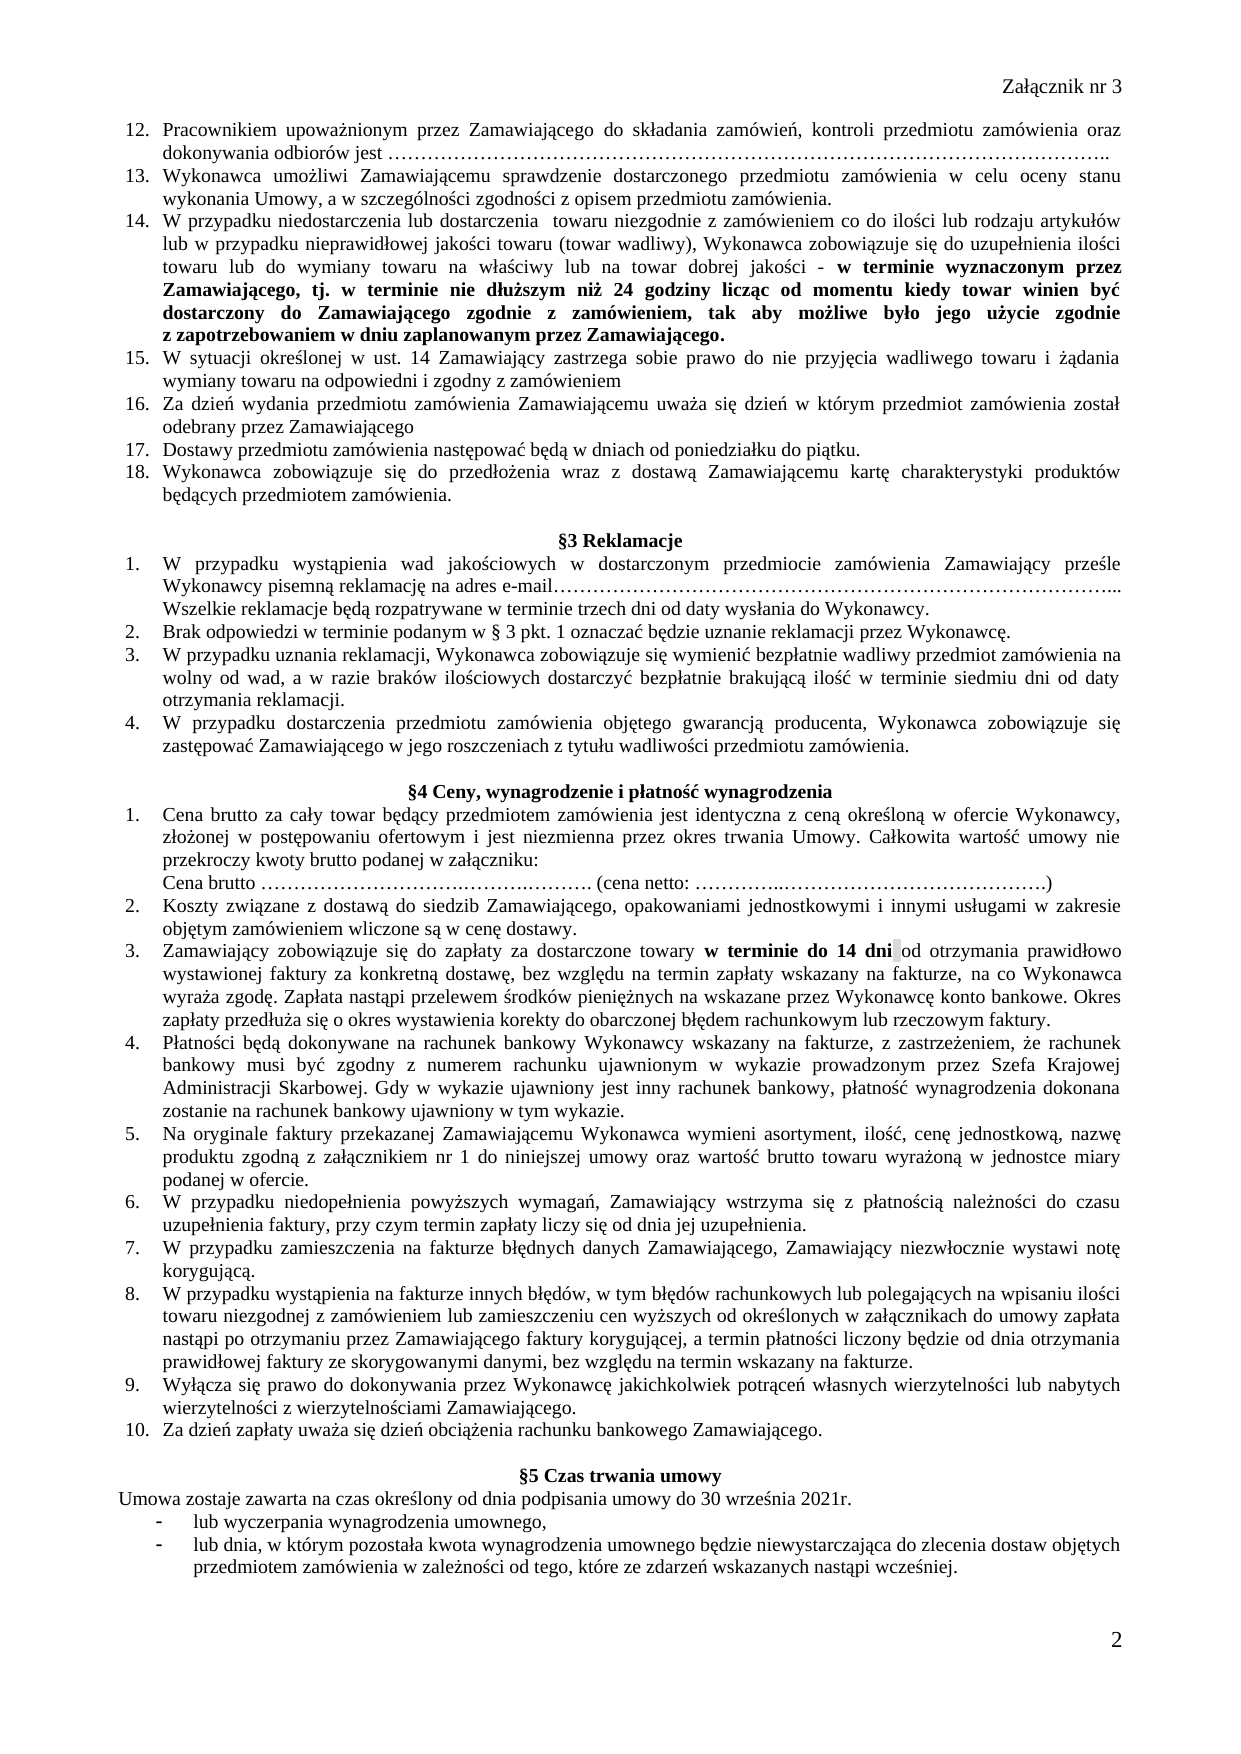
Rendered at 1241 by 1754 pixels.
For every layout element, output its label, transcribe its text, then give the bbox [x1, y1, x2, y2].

text §4 Ceny, wynagrodzenie i płatność wynagrodzenia [118, 780, 1122, 802]
text Umowa zostaje zawarta na czas określony od dnia podpisania umowy do 30 września 2021r. [118, 1487, 1122, 1510]
list W sytuacji określonej w ust. 14 Zamawiający zastrzega sobie prawo do nie przyjęcia wadliwego towaru i żądania wymiany towaru na odpowiedni i zgodny z zamówieniem [125, 346, 1122, 392]
text Cena brutto ………………………….……….………. (cena netto: …………..………………………………….) [162, 871, 1122, 894]
list Pracownikiem upoważnionym przez Zamawiającego do składania zamówień, kontroli przedmiotu zamówienia oraz dokonywania odbiorów jest ……………………………………………………………………………………………….. [125, 118, 1122, 164]
list lub dnia, w którym pozostała kwota wynagrodzenia umownego będzie niewystarczająca do zlecenia dostaw objętych przedmiotem zamówienia w zależności od tego, które ze zdarzeń wskazanych nastąpi wcześniej. [156, 1532, 1122, 1578]
list Zamawiający zobowiązuje się do zapłaty za dostarczone towary w terminie do 14 dni od otrzymania prawidłowo wystawionej faktury za konkretną dostawę, bez względu na termin zapłaty wskazany na fakturze, na co Wykonawca wyraża zgodę. Zapłata nastąpi przelewem środków pieniężnych na wskazane przez Wykonawcę konto bankowe. Okres zapłaty przedłuża się o okres wystawienia korekty do obarczonej błędem rachunkowym lub rzeczowym faktury. [125, 939, 1122, 1031]
list Wykonawca zobowiązuje się do przedłożenia wraz z dostawą Zamawiającemu kartę charakterystyki produktów będących przedmiotem zamówienia. [125, 460, 1122, 506]
list W przypadku zamieszczenia na fakturze błędnych danych Zamawiającego, Zamawiający niezwłocznie wystawi notę korygującą. [125, 1236, 1122, 1282]
list Koszty związane z dostawą do siedzib Zamawiającego, opakowaniami jednostkowymi i innymi usługami w zakresie objętym zamówieniem wliczone są w cenę dostawy. [125, 894, 1122, 939]
list W przypadku wystąpienia wad jakościowych w dostarczonym przedmiocie zamówienia Zamawiający prześle Wykonawcy pisemną reklamację na adres e-mail…………………………………………………………………………... Wszelkie reklamacje będą rozpatrywane w terminie trzech dni od daty wysłania do Wykonawcy. [125, 552, 1122, 620]
list Za dzień zapłaty uważa się dzień obciążenia rachunku bankowego Zamawiającego. [125, 1418, 1122, 1441]
list Brak odpowiedzi w terminie podanym w § 3 pkt. 1 oznaczać będzie uznanie reklamacji przez Wykonawcę. [125, 620, 1122, 643]
list Na oryginale faktury przekazanej Zamawiającemu Wykonawca wymieni asortyment, ilość, cenę jednostkową, nazwę produktu zgodną z załącznikiem nr 1 do niniejszej umowy oraz wartość brutto towaru wyrażoną w jednostce miary podanej w ofercie. [125, 1122, 1122, 1190]
list Płatności będą dokonywane na rachunek bankowy Wykonawcy wskazany na fakturze, z zastrzeżeniem, że rachunek bankowy musi być zgodny z numerem rachunku ujawnionym w wykazie prowadzonym przez Szefa Krajowej Administracji Skarbowej. Gdy w wykazie ujawniony jest inny rachunek bankowy, płatność wynagrodzenia dokonana zostanie na rachunek bankowy ujawniony w tym wykazie. [125, 1031, 1122, 1122]
list Wykonawca umożliwi Zamawiającemu sprawdzenie dostarczonego przedmiotu zamówienia w celu oceny stanu wykonania Umowy, a w szczególności zgodności z opisem przedmiotu zamówienia. [125, 164, 1122, 209]
list W przypadku dostarczenia przedmiotu zamówienia objętego gwarancją producenta, Wykonawca zobowiązuje się zastępować Zamawiającego w jego roszczeniach z tytułu wadliwości przedmiotu zamówienia. [125, 711, 1122, 757]
list W przypadku uznania reklamacji, Wykonawca zobowiązuje się wymienić bezpłatnie wadliwy przedmiot zamówienia na wolny od wad, a w razie braków ilościowych dostarczyć bezpłatnie brakującą ilość w terminie siedmiu dni od daty otrzymania reklamacji. [125, 643, 1122, 711]
list W przypadku wystąpienia na fakturze innych błędów, w tym błędów rachunkowych lub polegających na wpisaniu ilości towaru niezgodnej z zamówieniem lub zamieszczeniu cen wyższych od określonych w załącznikach do umowy zapłata nastąpi po otrzymaniu przez Zamawiającego faktury korygującej, a termin płatności liczony będzie od dnia otrzymania prawidłowej faktury ze skorygowanymi danymi, bez względu na termin wskazany na fakturze. [125, 1282, 1122, 1373]
list Dostawy przedmiotu zamówienia następować będą w dniach od poniedziałku do piątku. [125, 437, 1122, 460]
list Wyłącza się prawo do dokonywania przez Wykonawcę jakichkolwiek potrąceń własnych wierzytelności lub nabytych wierzytelności z wierzytelnościami Zamawiającego. [125, 1373, 1122, 1418]
list Cena brutto za cały towar będący przedmiotem zamówienia jest identyczna z ceną określoną w ofercie Wykonawcy, złożonej w postępowaniu ofertowym i jest niezmienna przez okres trwania Umowy. Całkowita wartość umowy nie przekroczy kwoty brutto podanej w załączniku: [125, 802, 1122, 871]
list W przypadku niedostarczenia lub dostarczenia towaru niezgodnie z zamówieniem co do ilości lub rodzaju artykułów lub w przypadku nieprawidłowej jakości towaru (towar wadliwy), Wykonawca zobowiązuje się do uzupełnienia ilości towaru lub do wymiany towaru na właściwy lub na towar dobrej jakości - w terminie wyznaczonym przez Zamawiającego, tj. w terminie nie dłuższym niż 24 godziny licząc od momentu kiedy towar winien być dostarczony do Zamawiającego zgodnie z zamówieniem, tak aby możliwe było jego użycie zgodnie z zapotrzebowaniem w dniu zaplanowanym przez Zamawiającego. [125, 209, 1122, 346]
list Za dzień wydania przedmiotu zamówienia Zamawiającemu uważa się dzień w którym przedmiot zamówienia został odebrany przez Zamawiającego [125, 392, 1122, 437]
list W przypadku niedopełnienia powyższych wymagań, Zamawiający wstrzyma się z płatnością należności do czasu uzupełnienia faktury, przy czym termin zapłaty liczy się od dnia jej uzupełnienia. [125, 1190, 1122, 1236]
text §5 Czas trwania umowy [118, 1464, 1122, 1487]
text §3 Reklamacje [118, 529, 1122, 552]
list lub wyczerpania wynagrodzenia umownego, [156, 1510, 1122, 1532]
